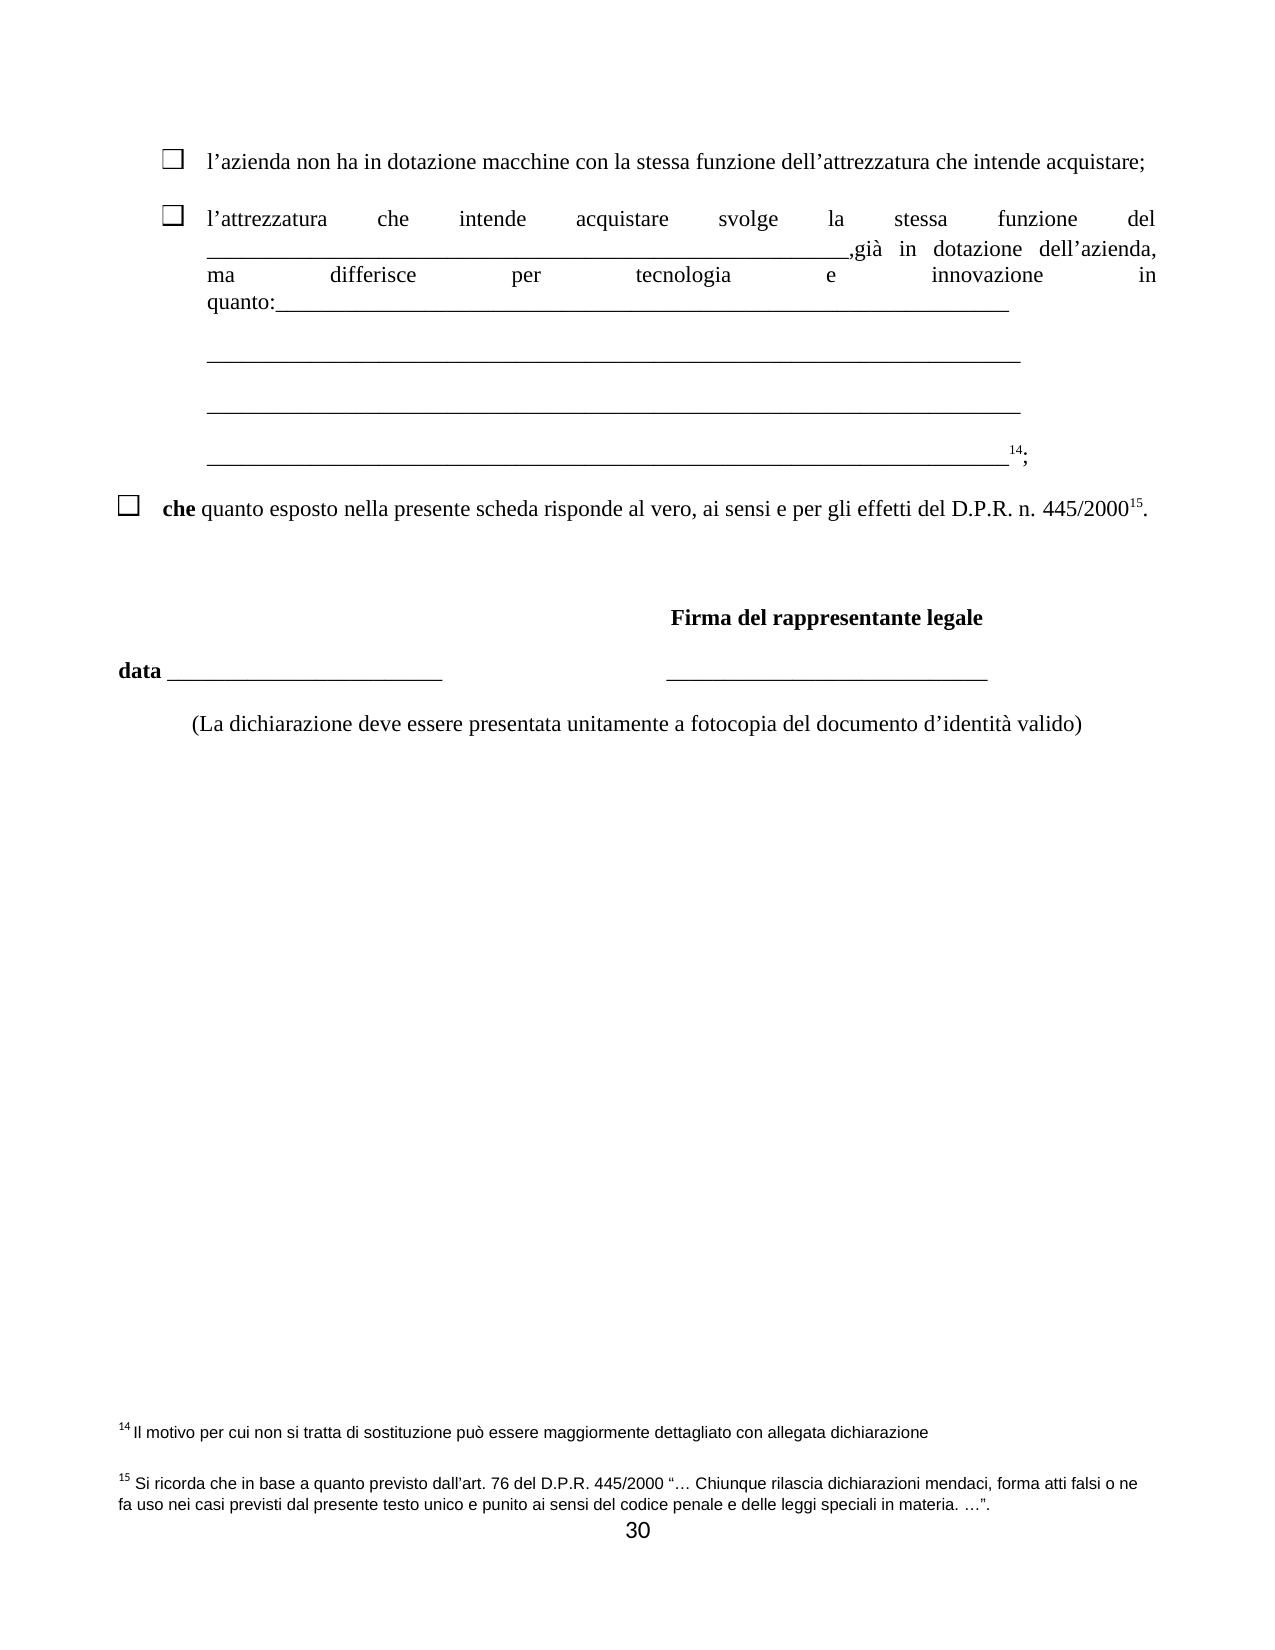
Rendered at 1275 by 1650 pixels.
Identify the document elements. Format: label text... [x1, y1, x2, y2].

text _______________________________________________________________________ [207, 391, 1157, 417]
text (La dichiarazione deve essere presentata unitamente a fotocopia del documento d’identità valido) [118, 709, 1157, 736]
text l’azienda non ha in dotazione macchine con la stessa funzione dell’attrezzatura che intende acquistare; [162, 148, 1157, 178]
text che quanto esposto nella presente scheda risponde al vero, ai sensi e per gli effetti del D.P.R. n. 445/2000. [118, 494, 1157, 525]
text _______________________________________________________________________ [207, 339, 1157, 366]
text l’attrezzatura che intende acquistare svolge la stessa funzione del ________________________________________________________,già in dotazione dell’azienda, ma differisce per tecnologia e innovazione in quanto:________________________________________________________________ [162, 204, 1157, 314]
text Firma del rappresentante legale [118, 604, 1157, 631]
text ______________________________________________________________________; [207, 442, 1157, 468]
text data ________________________ ____________________________ [118, 657, 1157, 683]
